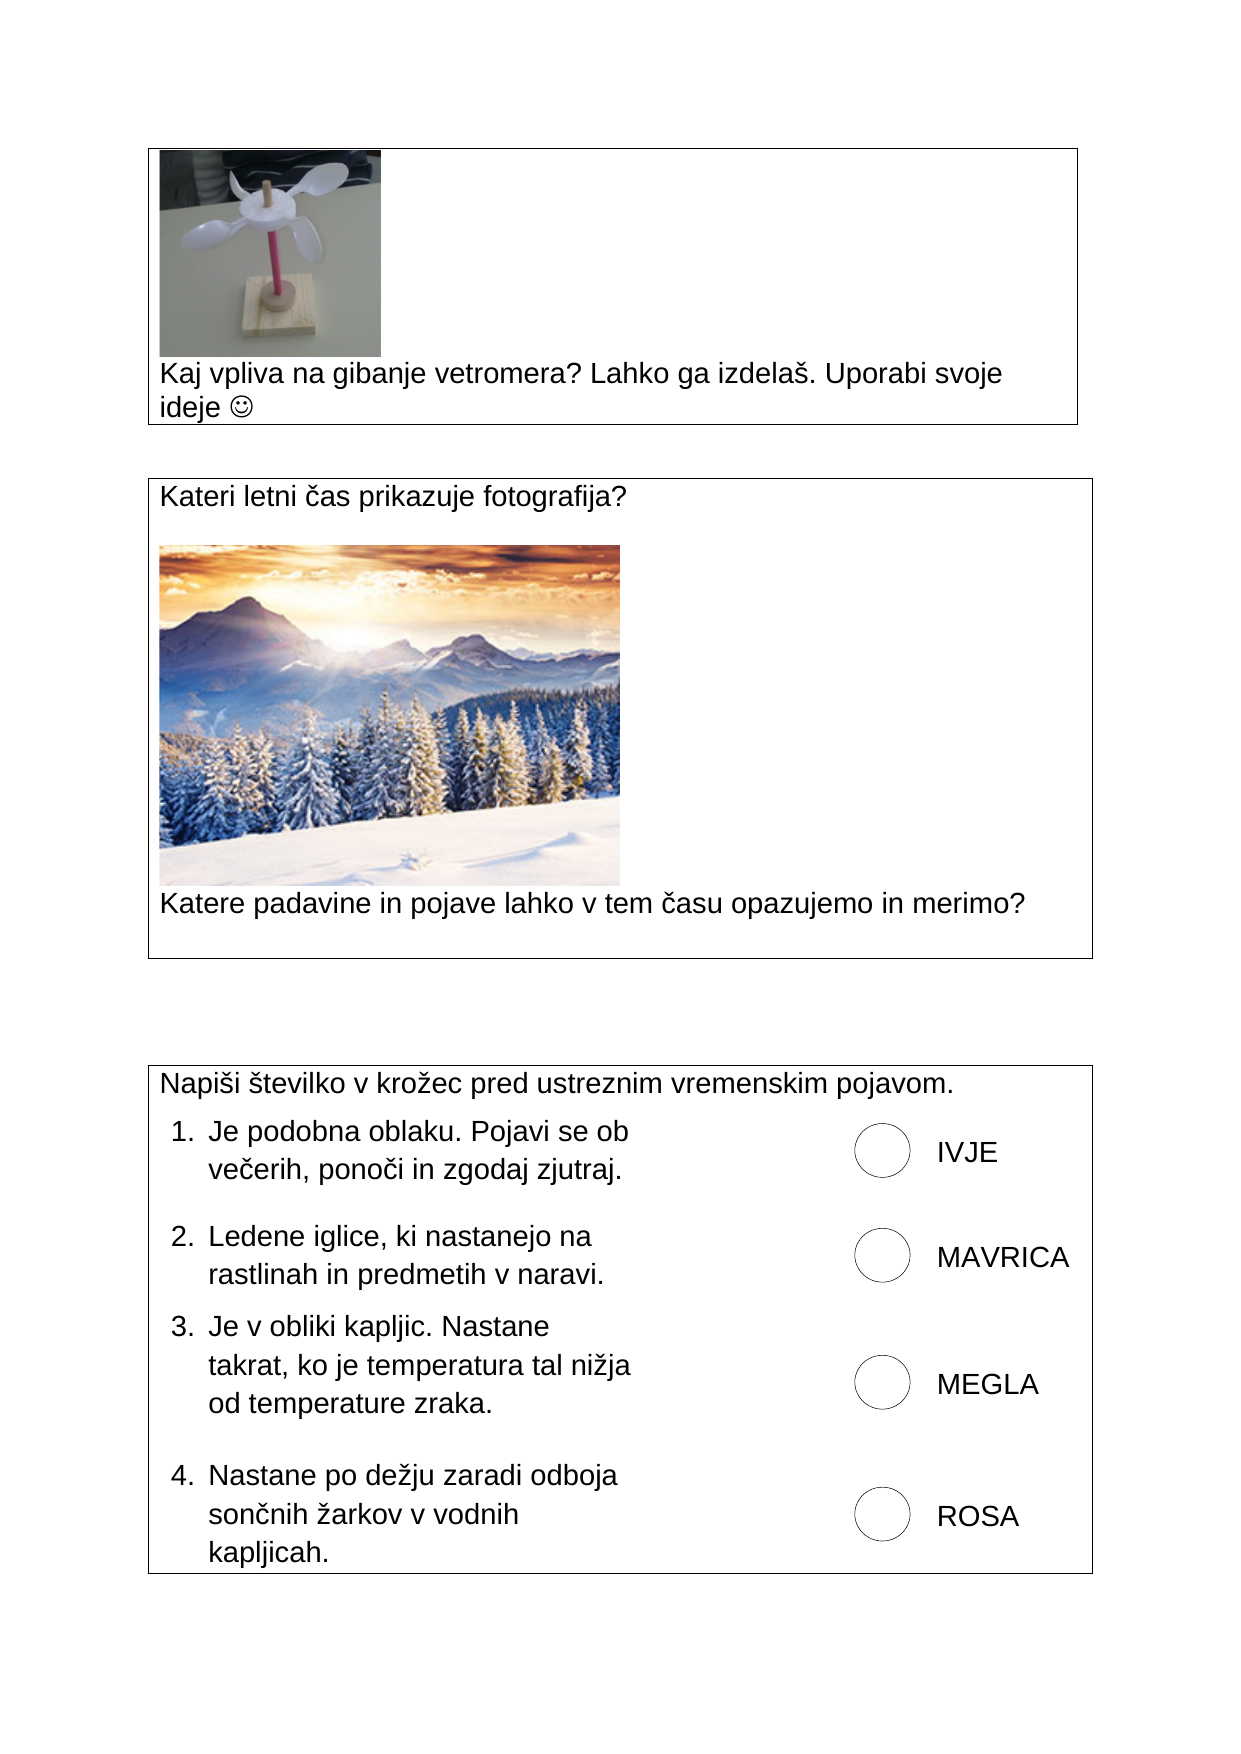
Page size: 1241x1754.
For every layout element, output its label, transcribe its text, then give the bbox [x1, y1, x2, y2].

picture [159, 545, 620, 886]
table_header Kateri letni čas prikazuje fotografija? Katere padavine in pojave lahko v tem času opazujemo in merimo? [149, 479, 1092, 958]
picture [160, 150, 381, 357]
table_header Napiši številko v krožec pred ustreznim vremenskim pojavom. [149, 1066, 1092, 1573]
table_cell Kaj vpliva na gibanje vetromera? Lahko ga izdelaš. Uporabi svoje ideje [149, 149, 1077, 424]
